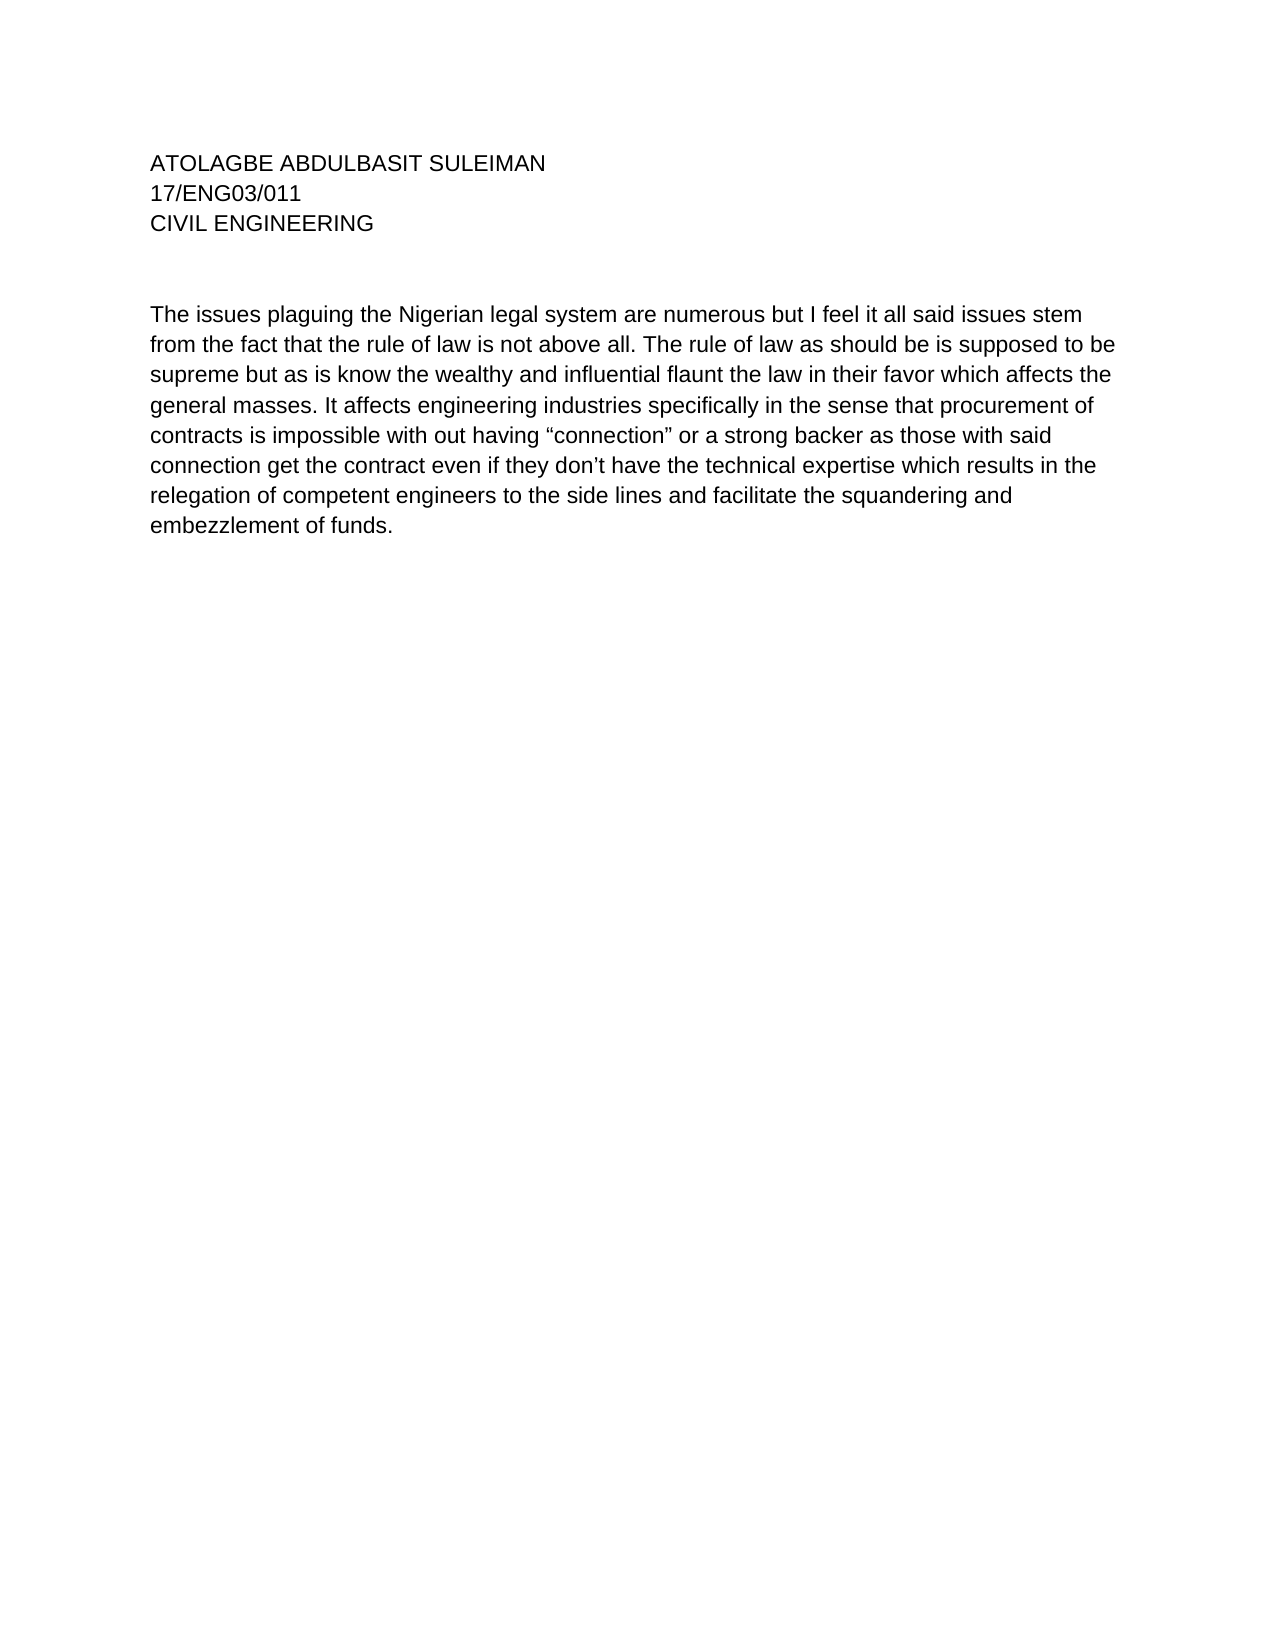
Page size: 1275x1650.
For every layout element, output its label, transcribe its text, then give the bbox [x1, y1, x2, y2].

text The issues plaguing the Nigerian legal system are numerous but I feel it all said issues stem from the fact that the rule of law is not above all. The rule of law as should be is supposed to be supreme but as is know the wealthy and influential flaunt the law in their favor which affects the general masses. It affects engineering industries specifically in the sense that procurement of contracts is impossible with out having “connection” or a strong backer as those with said connection get the contract even if they don’t have the technical expertise which results in the relegation of competent engineers to the side lines and facilitate the squandering and embezzlement of funds. [150, 301, 1125, 539]
text ATOLAGBE ABDULBASIT SULEIMAN [150, 150, 1125, 176]
text CIVIL ENGINEERING [150, 210, 1125, 237]
text 17/ENG03/011 [150, 180, 1125, 207]
